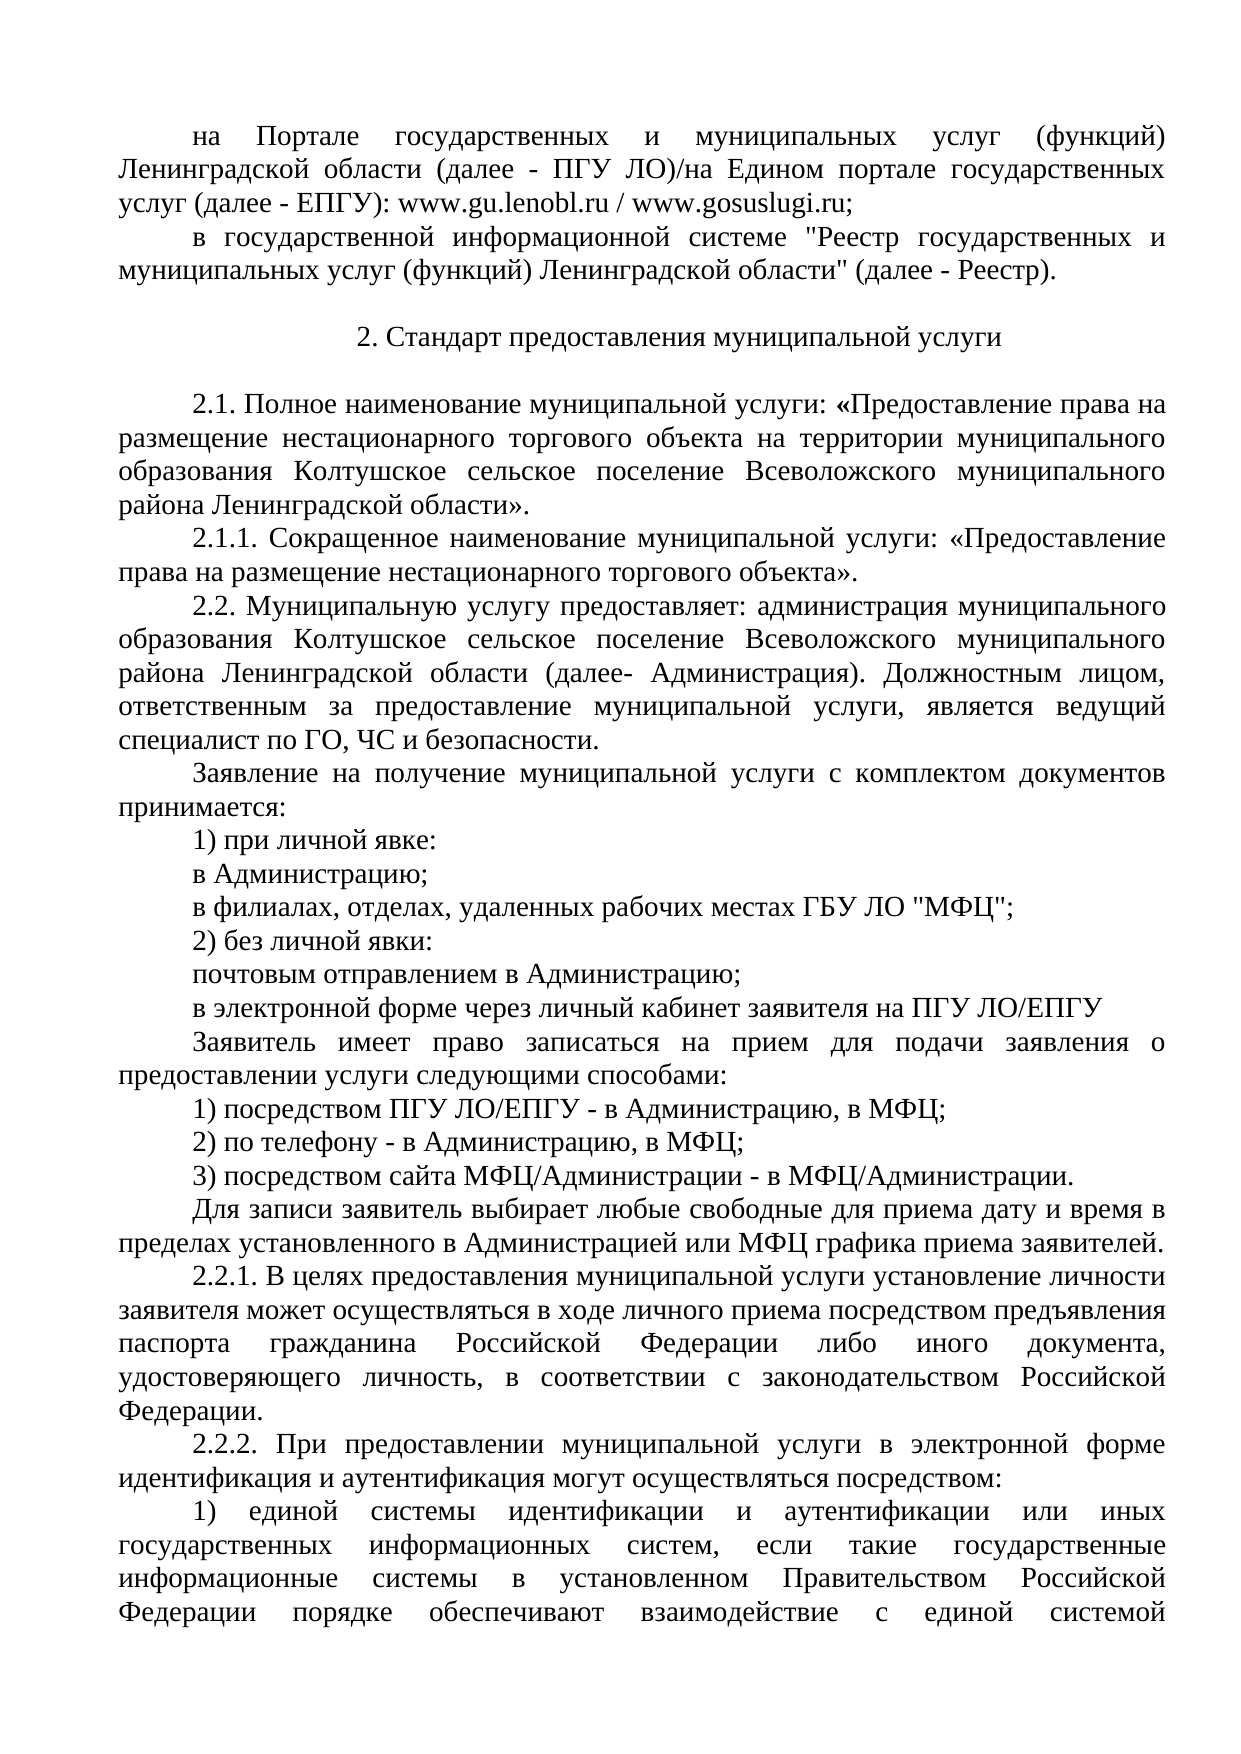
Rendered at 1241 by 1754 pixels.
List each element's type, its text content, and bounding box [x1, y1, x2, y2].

text в государственной информационной системе "Реестр государственных и муниципальных услуг (функций) Ленинградской области" (далее - Реестр). [118, 219, 1167, 286]
text в электронной форме через личный кабинет заявителя на ПГУ ЛО/ЕПГУ [118, 990, 1167, 1024]
text 3) посредством сайта МФЦ/Администрации - в МФЦ/Администрации. [118, 1158, 1167, 1191]
text 2. Стандарт предоставления муниципальной услуги [118, 319, 1167, 353]
text Для записи заявитель выбирает любые свободные для приема дату и время в пределах установленного в Администрацией или МФЦ графика приема заявителей. [118, 1191, 1167, 1258]
text на Портале государственных и муниципальных услуг (функций) Ленинградской области (далее - ПГУ ЛО)/на Едином портале государственных услуг (далее - ЕПГУ): www.gu.lenobl.ru / www.gosuslugi.ru; [118, 118, 1167, 219]
text 1) посредством ПГУ ЛО/ЕПГУ - в Администрацию, в МФЦ; [118, 1091, 1167, 1124]
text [118, 1493, 1167, 1627]
text 2.2.2. При предоставлении муниципальной услуги в электронной форме идентификация и аутентификация могут осуществляться посредством: [118, 1426, 1167, 1493]
text 2.2. Муниципальную услугу предоставляет: администрация муниципального образования Колтушское сельское поселение Всеволожского муниципального района Ленинградской области (далее- Администрация). Должностным лицом, ответственным за предоставление муниципальной услуги, является ведущий специалист по ГО, ЧС и безопасности. [118, 588, 1167, 755]
text 2) по телефону - в Администрацию, в МФЦ; [118, 1124, 1167, 1158]
text в Администрацию; [118, 856, 1167, 889]
text 2.2.1. В целях предоставления муниципальной услуги установление личности заявителя может осуществляться в ходе личного приема посредством предъявления паспорта гражданина Российской Федерации либо иного документа, удостоверяющего личность, в соответствии с законодательством Российской Федерации. [118, 1258, 1167, 1426]
text в филиалах, отделах, удаленных рабочих местах ГБУ ЛО "МФЦ"; [118, 889, 1167, 923]
text 2.1. Полное наименование муниципальной услуги: «Предоставление права на размещение нестационарного торгового объекта на территории муниципального образования Колтушское сельское поселение Всеволожского муниципального района Ленинградской области». [118, 386, 1167, 521]
text Заявитель имеет право записаться на прием для подачи заявления о предоставлении услуги следующими способами: [118, 1024, 1167, 1091]
text Заявление на получение муниципальной услуги с комплектом документов принимается: [118, 755, 1167, 822]
text 2.1.1. Сокращенное наименование муниципальной услуги: «Предоставление права на размещение нестационарного торгового объекта». [118, 521, 1167, 588]
text почтовым отправлением в Администрацию; [118, 957, 1167, 990]
text 1) при личной явке: [118, 822, 1167, 856]
text 2) без личной явки: [118, 923, 1167, 957]
